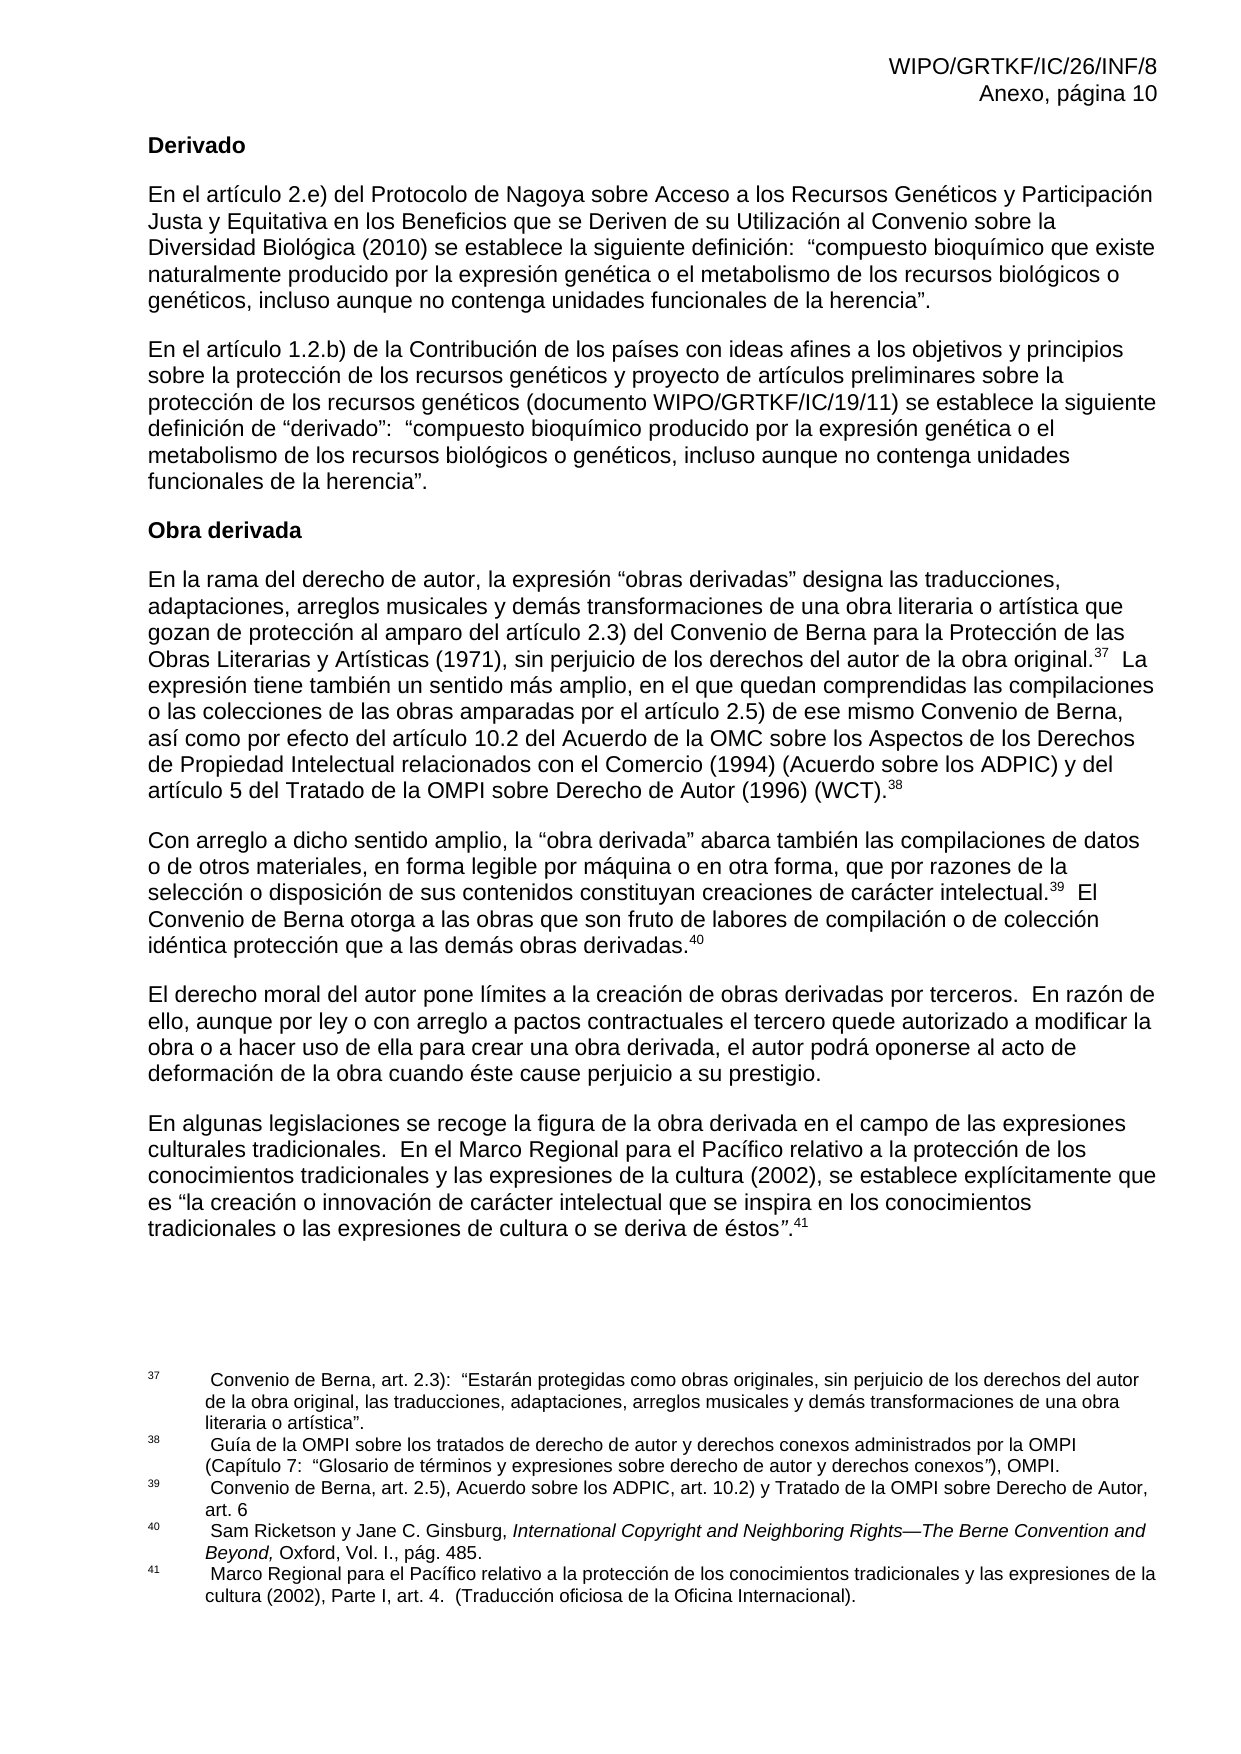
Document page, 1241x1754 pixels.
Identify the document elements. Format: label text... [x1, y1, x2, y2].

list Con arreglo a dicho sentido amplio, la “obra derivada” abarca también las compilaciones de datos o de otros materiales, en forma legible por máquina o en otra forma, que por razones de la selección o disposición de sus contenidos constituyan creaciones de carácter intelectual. El Convenio de Berna otorga a las obras que son fruto de labores de compilación o de colección idéntica protección que a las demás obras derivadas. [148, 827, 1157, 958]
list En el artículo 1.2.b) de la Contribución de los países con ideas afines a los objetivos y principios sobre la protección de los recursos genéticos y proyecto de artículos preliminares sobre la protección de los recursos genéticos (documento WIPO/GRTKF/IC/19/11) se establece la siguiente definición de “derivado”: “compuesto bioquímico producido por la expresión genética o el metabolismo de los recursos biológicos o genéticos, incluso aunque no contenga unidades funcionales de la herencia”. [148, 336, 1157, 494]
list Derivado [148, 132, 1157, 158]
list En el artículo 2.e) del Protocolo de Nagoya sobre Acceso a los Recursos Genéticos y Participación Justa y Equitativa en los Beneficios que se Deriven de su Utilización al Convenio sobre la Diversidad Biológica (2010) se establece la siguiente definición: “compuesto bioquímico que existe naturalmente producido por la expresión genética o el metabolismo de los recursos biológicos o genéticos, incluso aunque no contenga unidades funcionales de la herencia”. [148, 181, 1157, 313]
list Obra derivada [148, 517, 1157, 543]
list En la rama del derecho de autor, la expresión “obras derivadas” designa las traducciones, adaptaciones, arreglos musicales y demás transformaciones de una obra literaria o artística que gozan de protección al amparo del artículo 2.3) del Convenio de Berna para la Protección de las Obras Literarias y Artísticas (1971), sin perjuicio de los derechos del autor de la obra original. La expresión tiene también un sentido más amplio, en el que quedan comprendidas las compilaciones o las colecciones de las obras amparadas por el artículo 2.5) de ese mismo Convenio de Berna, así como por efecto del artículo 10.2 del Acuerdo de la OMC sobre los Aspectos de los Derechos de Propiedad Intelectual relacionados con el Comercio (1994) (Acuerdo sobre los ADPIC) y del artículo 5 del Tratado de la OMPI sobre Derecho de Autor (1996) (WCT). [148, 566, 1157, 804]
list El derecho moral del autor pone límites a la creación de obras derivadas por terceros. En razón de ello, aunque por ley o con arreglo a pactos contractuales el tercero quede autorizado a modificar la obra o a hacer uso de ella para crear una obra derivada, el autor podrá oponerse al acto de deformación de la obra cuando éste cause perjuicio a su prestigio. [148, 981, 1157, 1087]
list En algunas legislaciones se recoge la figura de la obra derivada en el campo de las expresiones culturales tradicionales. En el Marco Regional para el Pacífico relativo a la protección de los conocimientos tradicionales y las expresiones de la cultura (2002), se establece explícitamente que es “la creación o innovación de carácter intelectual que se inspira en los conocimientos tradicionales o las expresiones de cultura o se deriva de éstos”. [148, 1109, 1157, 1241]
